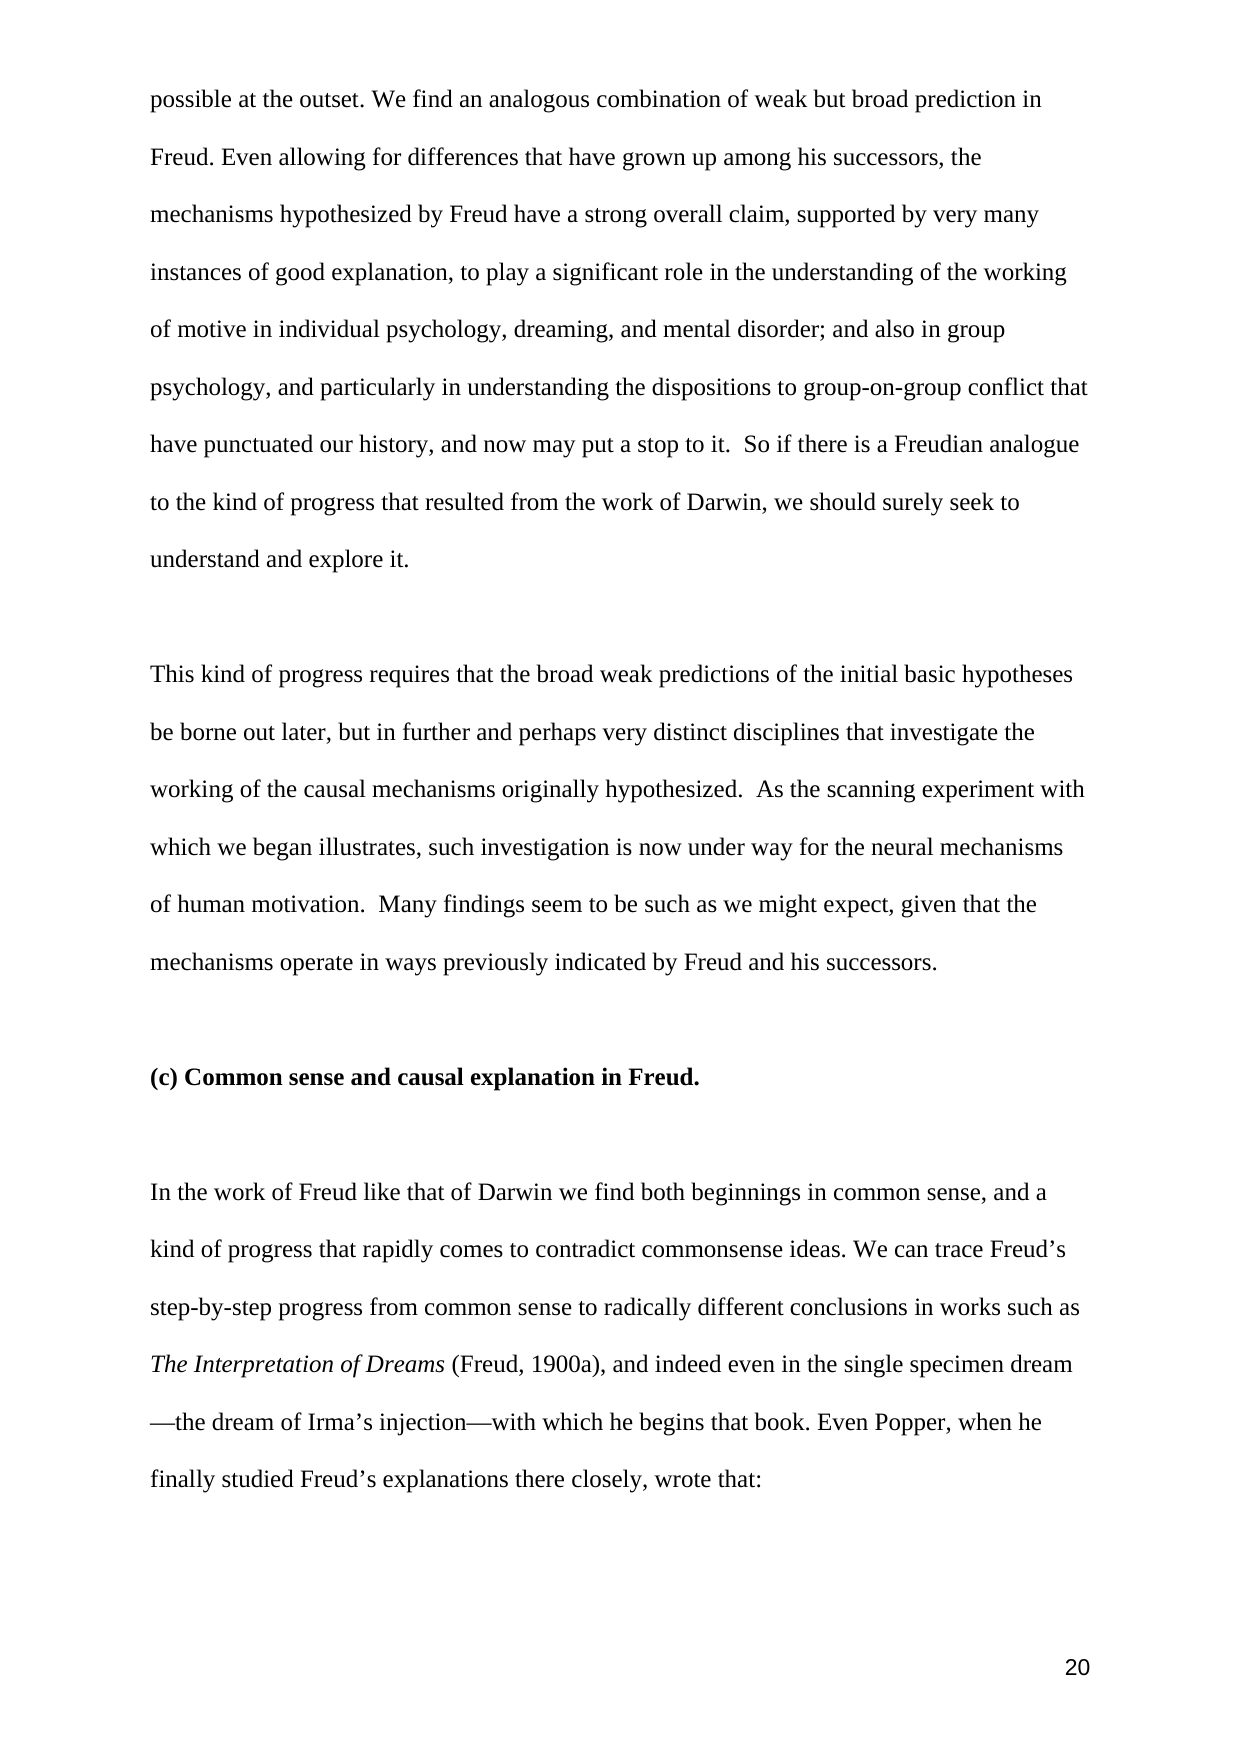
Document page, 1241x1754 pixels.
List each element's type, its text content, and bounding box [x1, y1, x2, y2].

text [150, 84, 1090, 573]
text (c) Common sense and causal explanation in Freud. [150, 1062, 1090, 1091]
text This kind of progress requires that the broad weak predictions of the initial basic hypotheses be borne out later, but in further and perhaps very distinct disciplines that investigate the working of the causal mechanisms originally hypothesized. As the scanning experiment with which we began illustrates, such investigation is now under way for the neural mechanisms of human motivation. Many findings seem to be such as we might expect, given that the mechanisms operate in ways previously indicated by Freud and his successors. [150, 659, 1090, 976]
text In the work of Freud like that of Darwin we find both beginnings in common sense, and a kind of progress that rapidly comes to contradict commonsense ideas. We can trace Freud’s step-by-step progress from common sense to radically different conclusions in works such as The Interpretation of Dreams (Freud, 1900a), and indeed even in the single specimen dream—the dream of Irma’s injection—with which he begins that book. Even Popper, when he finally studied Freud’s explanations there closely, wrote that: [150, 1177, 1090, 1493]
